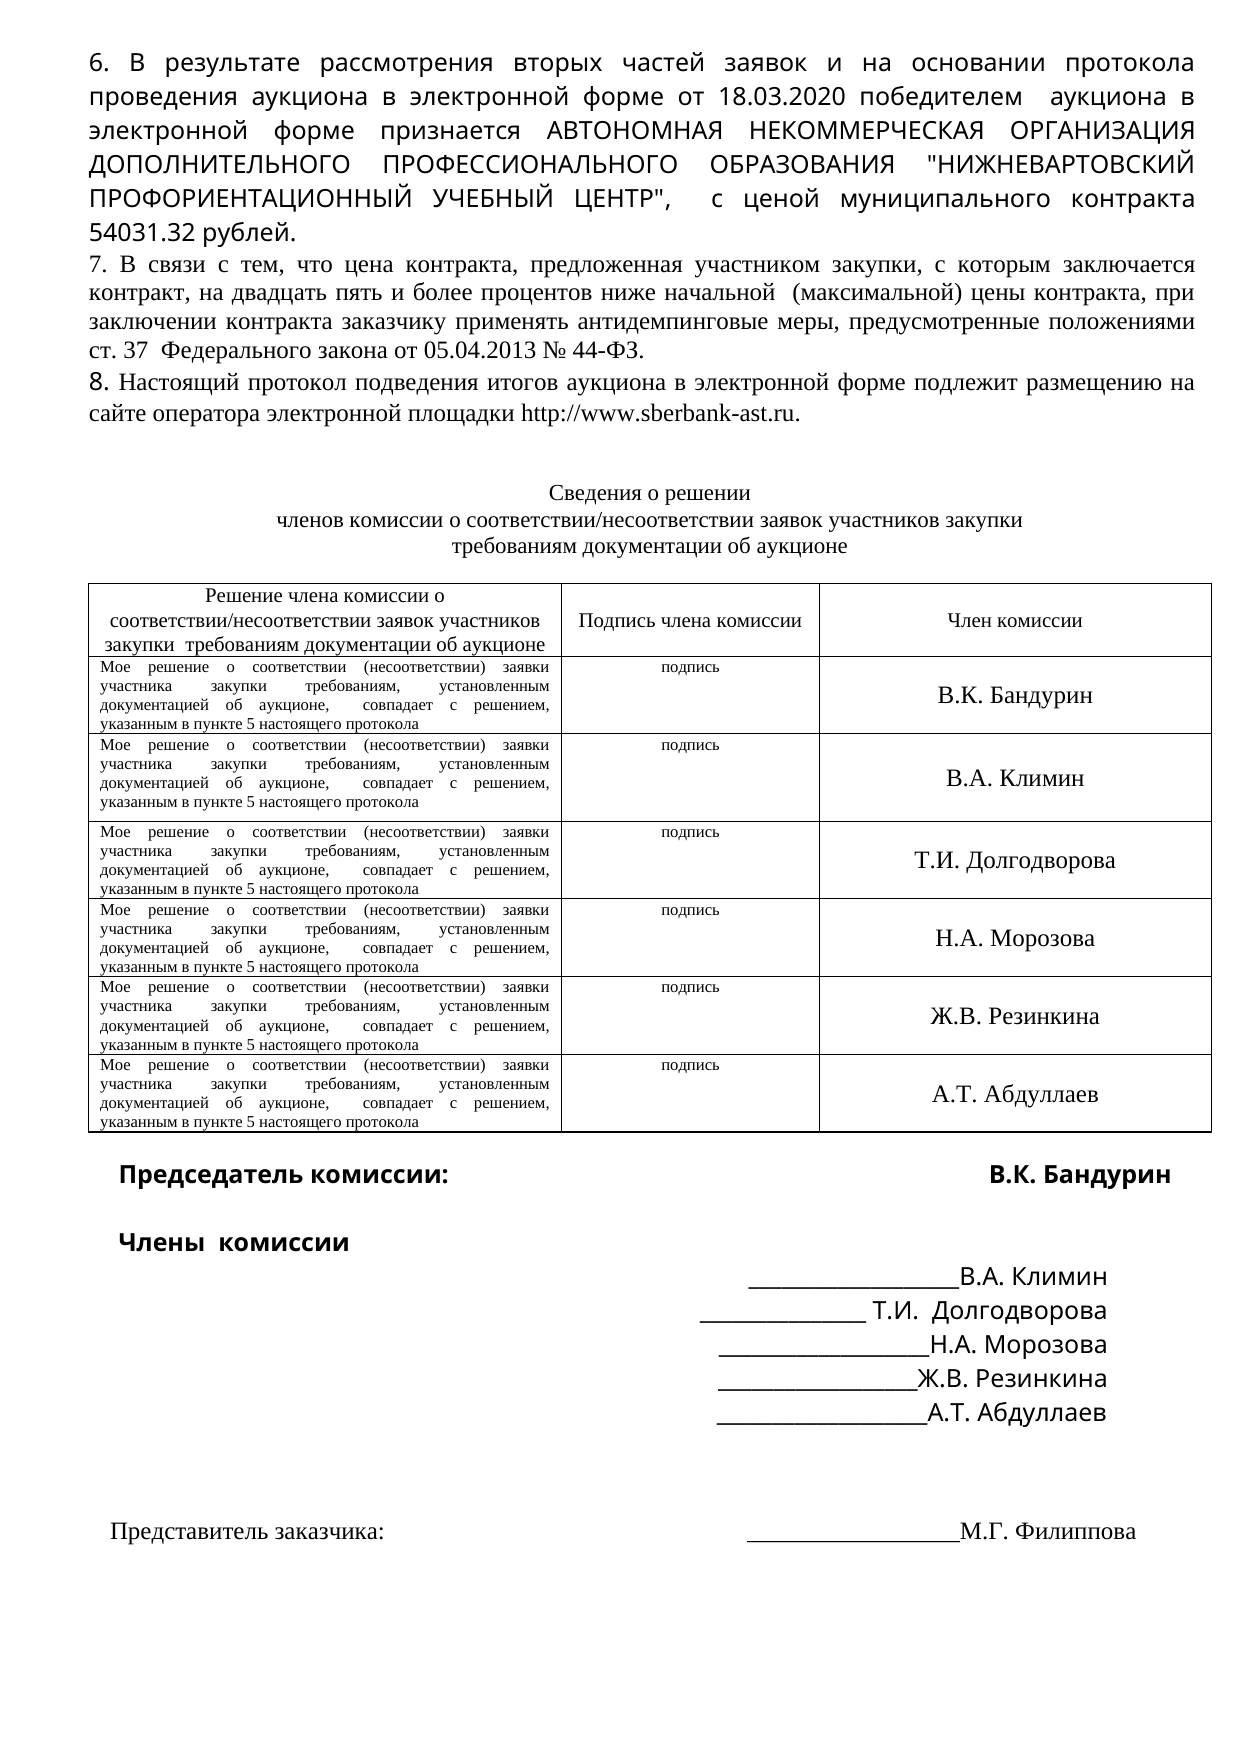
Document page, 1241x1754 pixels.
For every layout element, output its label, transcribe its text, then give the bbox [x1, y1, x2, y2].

text ___________________А.Т. Абдуллаев [103, 1395, 1108, 1463]
table_cell подпись [562, 657, 819, 733]
table_cell подпись [562, 899, 819, 976]
text 6. В результате рассмотрения вторых частей заявок и на основании протокола проведения аукциона в электронной форме от 18.03.2020 победителем аукциона в электронной форме признается АВТОНОМНАЯ НЕКОММЕРЧЕСКАЯ ОРГАНИЗАЦИЯ ДОПОЛНИТЕЛЬНОГО ПРОФЕССИОНАЛЬНОГО ОБРАЗОВАНИЯ "НИЖНЕВАРТОВСКИЙ ПРОФОРИЕНТАЦИОННЫЙ УЧЕБНЫЙ ЦЕНТР", с ценой муниципального контракта 54031.32 рублей. [89, 44, 1196, 249]
text _______________ Т.И. Долгодворова [103, 1293, 1108, 1327]
table_header Член комиссии [820, 584, 1211, 656]
table_cell Мое решение о соответствии (несоответствии) заявки участника закупки требованиям, установленным документацией об аукционе, совпадает с решением, указанным в пункте 5 настоящего протокола [89, 657, 561, 733]
table_cell В.А. Климин [820, 734, 1211, 821]
table_header Решение члена комиссии о соответствии/несоответствии заявок участников закупки требованиям документации об аукционе [89, 584, 561, 656]
text ___________________Н.А. Морозова [103, 1327, 1108, 1361]
table_cell Мое решение о соответствии (несоответствии) заявки участника закупки требованиям, установленным документацией об аукционе, совпадает с решением, указанным в пункте 5 настоящего протокола [89, 899, 561, 976]
text членов комиссии о соответствии/несоответствии заявок участников закупки [103, 506, 1196, 532]
table_cell подпись [562, 1055, 819, 1131]
table_cell Мое решение о соответствии (несоответствии) заявки участника закупки требованиям, установленным документацией об аукционе, совпадает с решением, указанным в пункте 5 настоящего протокола [89, 822, 561, 898]
text __________________Ж.В. Резинкина [103, 1361, 1108, 1395]
text Сведения о решении [103, 479, 1196, 506]
table_cell Мое решение о соответствии (несоответствии) заявки участника закупки требованиям, установленным документацией об аукционе, совпадает с решением, указанным в пункте 5 настоящего протокола [89, 977, 561, 1054]
table_cell подпись [562, 977, 819, 1054]
text 8. Настоящий протокол подведения итогов аукциона в электронной форме подлежит размещению на сайте оператора электронной площадки http://www.sberbank-ast.ru. [89, 364, 1196, 427]
text Члены комиссии [118, 1225, 1108, 1259]
table_cell А.Т. Абдуллаев [820, 1055, 1211, 1131]
text требованиям документации об аукционе [103, 532, 1196, 558]
table_cell Мое решение о соответствии (несоответствии) заявки участника закупки требованиям, установленным документацией об аукционе, совпадает с решением, указанным в пункте 5 настоящего протокола [89, 1055, 561, 1131]
table_cell Н.А. Морозова [820, 899, 1211, 976]
table_cell Мое решение о соответствии (несоответствии) заявки участника закупки требованиям, установленным документацией об аукционе, совпадает с решением, указанным в пункте 5 настоящего протокола [89, 734, 561, 821]
table_cell подпись [562, 734, 819, 821]
text 7. В связи с тем, что цена контракта, предложенная участником закупки, с которым заключается контракт, на двадцать пять и более процентов ниже начальной (максимальной) цены контракта, при заключении контракта заказчику применять антидемпинговые меры, предусмотренные положениями ст. 37 Федерального закона от 05.04.2013 № 44-ФЗ. [89, 249, 1196, 364]
table_cell Т.И. Долгодворова [820, 822, 1211, 898]
table_cell подпись [562, 822, 819, 898]
table_cell Ж.В. Резинкина [820, 977, 1211, 1054]
text ___________________В.А. Климин [103, 1259, 1108, 1293]
table_cell В.К. Бандурин [820, 657, 1211, 733]
text Председатель комиссии: В.К. Бандурин [118, 1157, 1196, 1191]
text Представитель заказчика: _________________М.Г. Филиппова [103, 1516, 1196, 1545]
table_header Подпись члена комиссии [562, 584, 819, 656]
